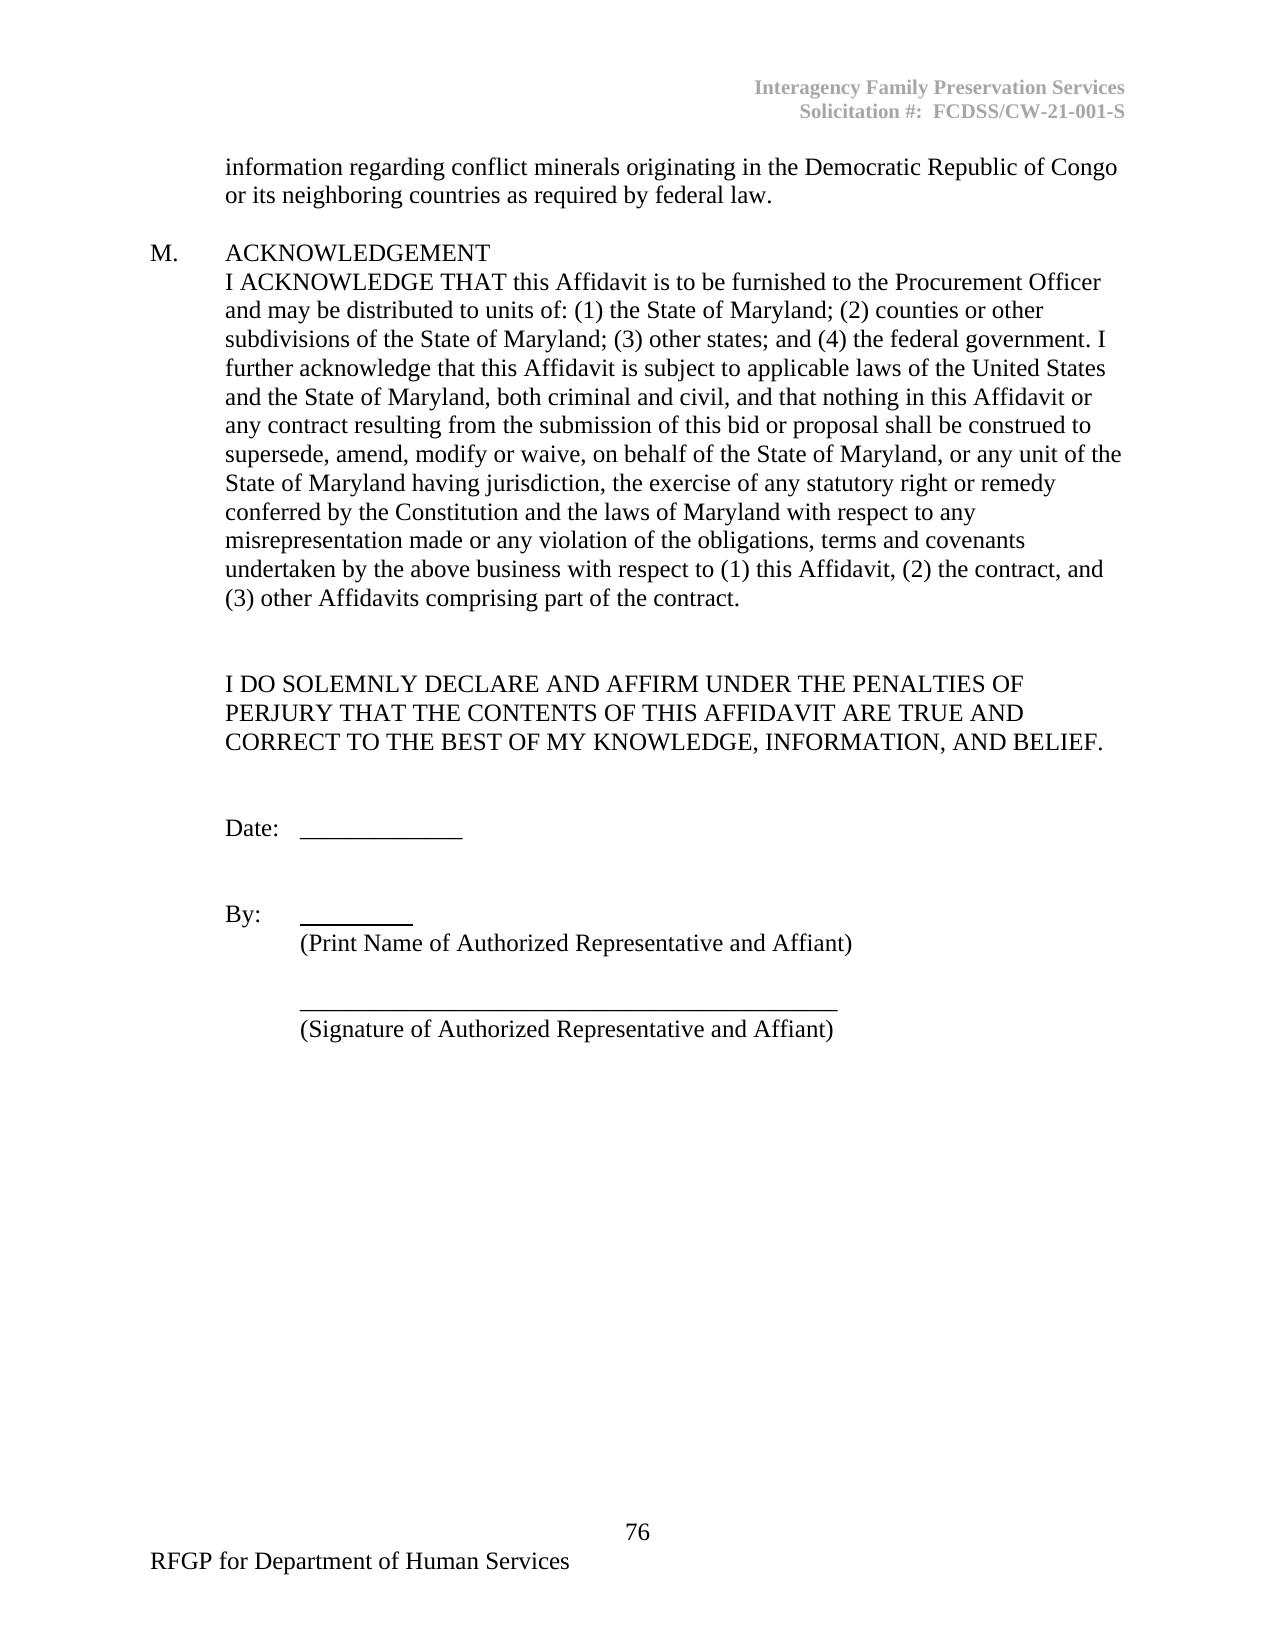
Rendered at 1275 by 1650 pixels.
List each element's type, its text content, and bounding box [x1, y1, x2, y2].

text (Signature of Authorized Representative and Affiant) [225, 1014, 1125, 1043]
text M. ACKNOWLEDGEMENT [150, 238, 1125, 267]
text (Print Name of Authorized Representative and Affiant) [300, 928, 1125, 957]
text By: [225, 899, 1125, 928]
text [225, 152, 1125, 209]
text Date: _____________ [225, 813, 1125, 842]
text I DO SOLEMNLY DECLARE AND AFFIRM UNDER THE PENALTIES OF PERJURY THAT THE CONTENTS OF THIS AFFIDAVIT ARE TRUE AND CORRECT TO THE BEST OF MY KNOWLEDGE, INFORMATION, AND BELIEF. [225, 669, 1125, 756]
text I ACKNOWLEDGE THAT this Affidavit is to be furnished to the Procurement Officer and may be distributed to units of: (1) the State of Maryland; (2) counties or other subdivisions of the State of Maryland; (3) other states; and (4) the federal government. I further acknowledge that this Affidavit is subject to applicable laws of the United States and the State of Maryland, both criminal and civil, and that nothing in this Affidavit or any contract resulting from the submission of this bid or proposal shall be construed to supersede, amend, modify or waive, on behalf of the State of Maryland, or any unit of the State of Maryland having jurisdiction, the exercise of any statutory right or remedy conferred by the Constitution and the laws of Maryland with respect to any misrepresentation made or any violation of the obligations, terms and covenants undertaken by the above business with respect to (1) this Affidavit, (2) the contract, and (3) other Affidavits comprising part of the contract. [225, 267, 1125, 612]
text ___________________________________________ [225, 986, 1125, 1014]
